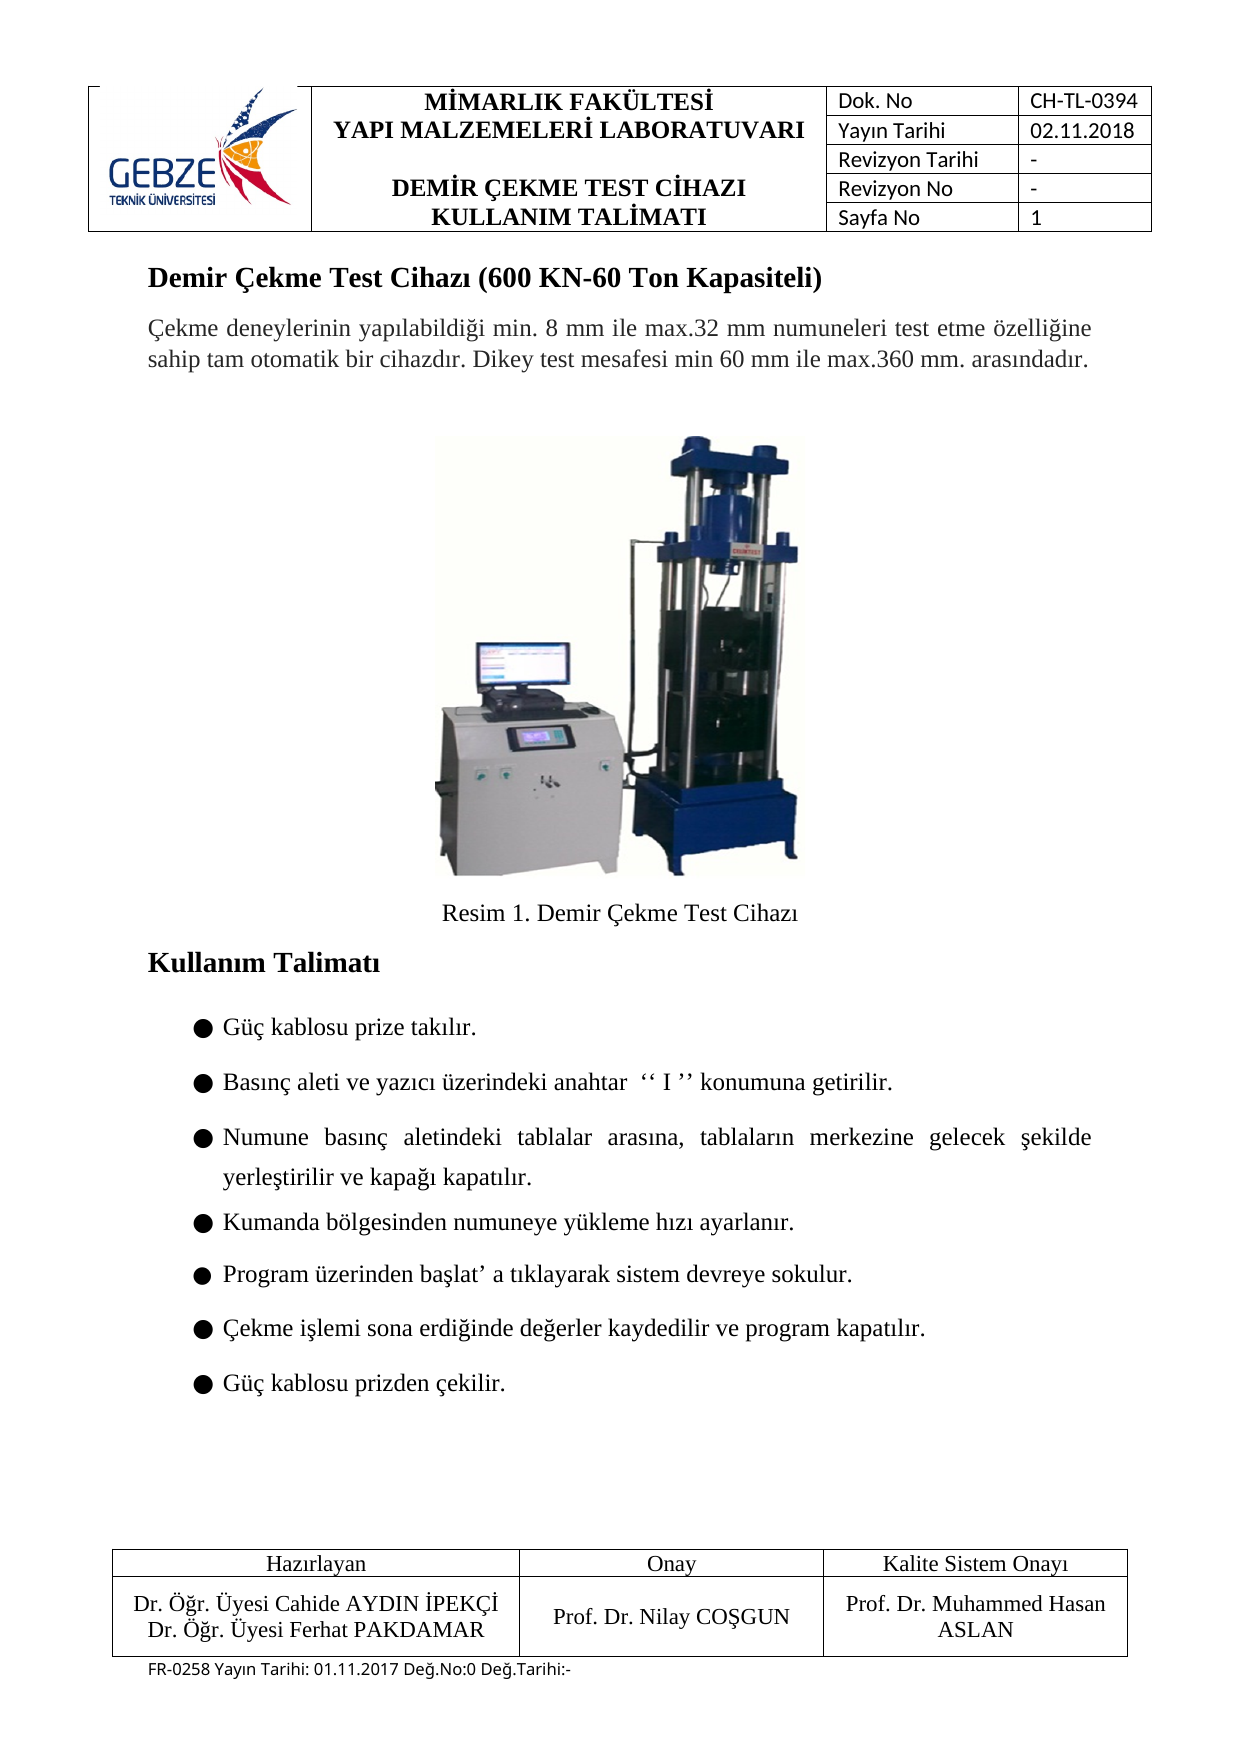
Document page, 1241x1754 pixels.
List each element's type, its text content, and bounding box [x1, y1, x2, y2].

list Çekme işlemi sona erdiğinde değerler kaydedilir ve program kapatılır. [192, 1299, 1093, 1351]
text Kullanım Talimatı [148, 945, 1093, 979]
list Kumanda bölgesinden numuneye yükleme hızı ayarlanır. [192, 1193, 1093, 1245]
text Resim 1. Demir Çekme Test Cihazı [148, 898, 1093, 926]
list Program üzerinden başlat’ a tıklayarak sistem devreye sokulur. [192, 1249, 1093, 1296]
list Güç kablosu prize takılır. [192, 998, 1093, 1049]
list Numune basınç aletindeki tablalar arasına, tablaların merkezine gelecek şekilde yerleştirilir ve kapağı kapatılır. [192, 1109, 1093, 1191]
list Basınç aleti ve yazıcı üzerindeki anahtar ‘‘ I ’’ konumuna getirilir. [192, 1053, 1093, 1105]
text Demir Çekme Test Cihazı (600 KN-60 Ton Kapasiteli) [148, 260, 1093, 293]
picture [99, 86, 298, 215]
picture [435, 436, 806, 879]
text Çekme deneylerinin yapılabildiği min. 8 mm ile max.32 mm numuneleri test etme özelliğine sahip tam otomatik bir cihazdır. Dikey test mesafesi min 60 mm ile max.360 mm. arasındadır. [148, 342, 1093, 373]
list Güç kablosu prizden çekilir. [192, 1355, 1093, 1406]
